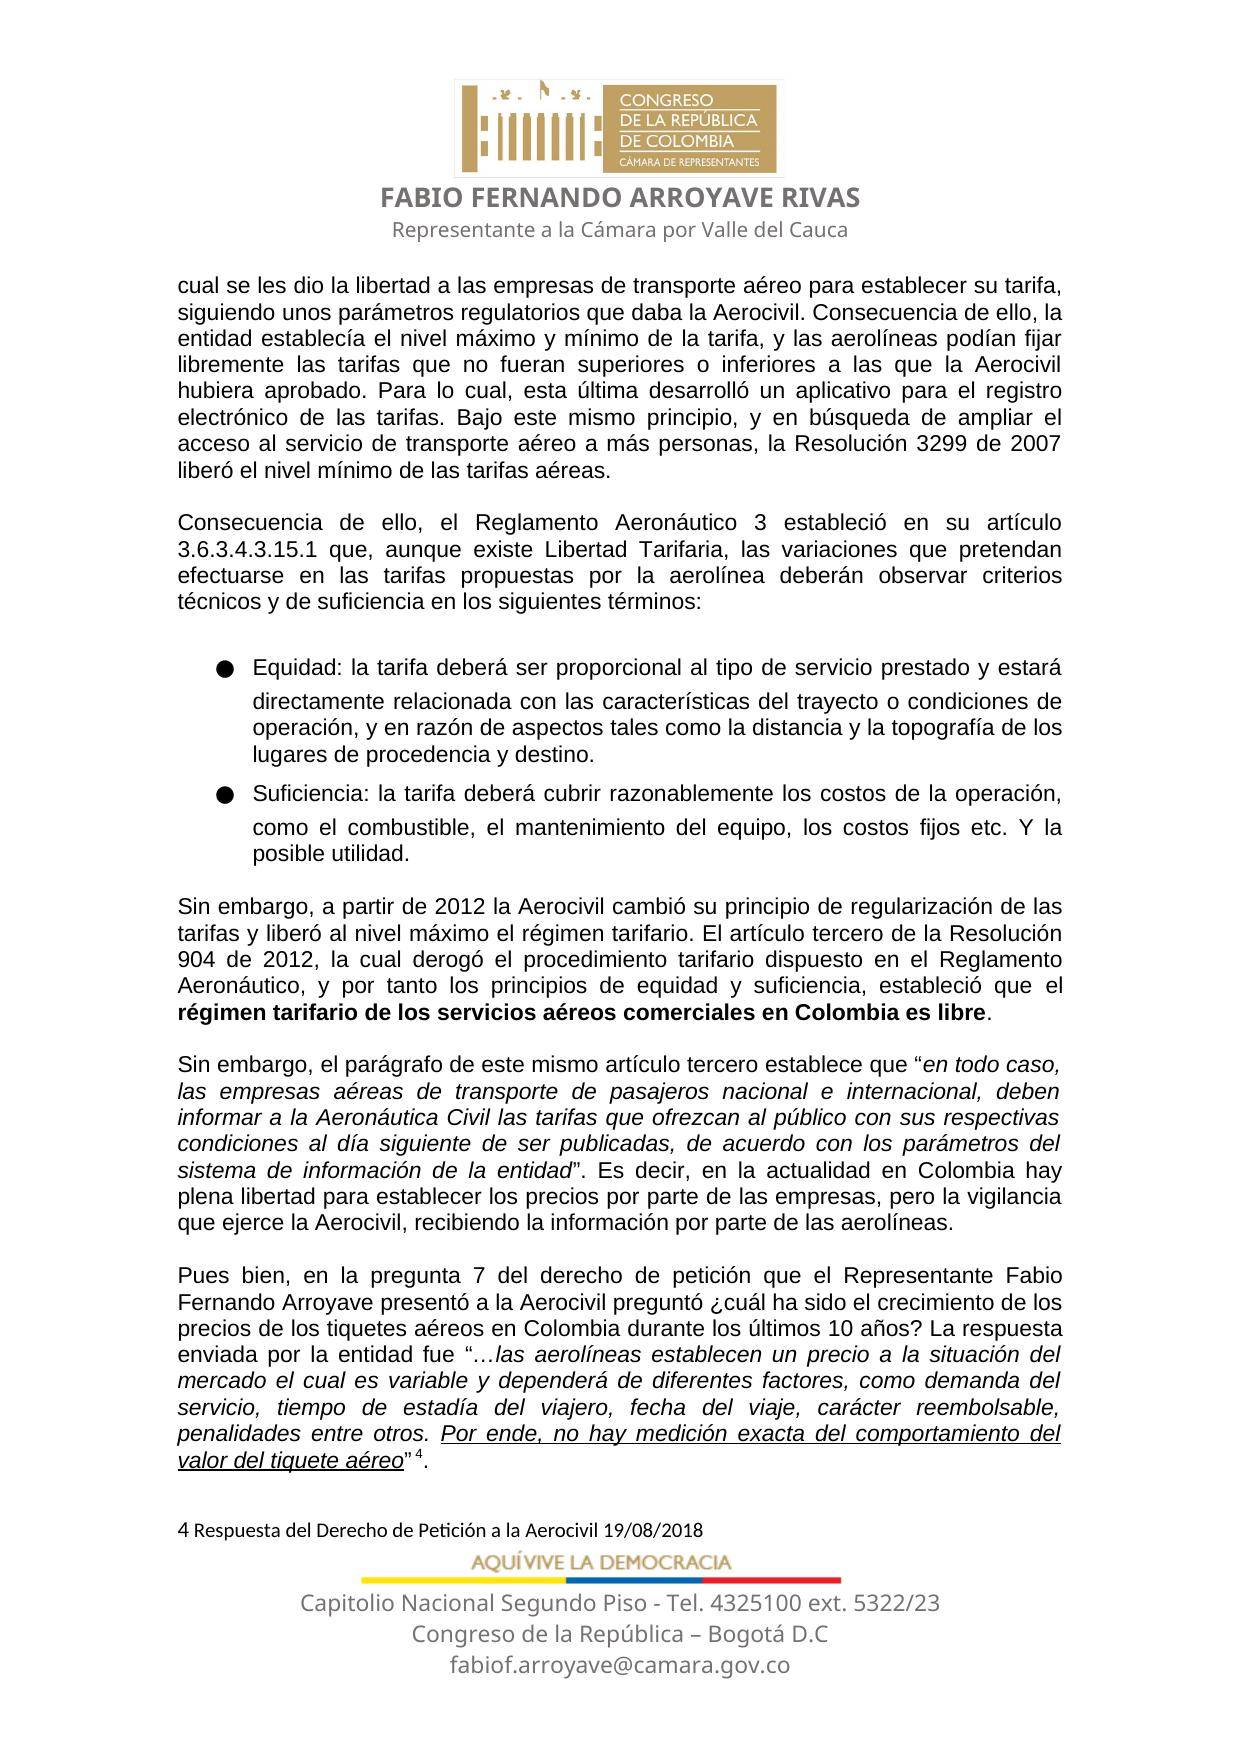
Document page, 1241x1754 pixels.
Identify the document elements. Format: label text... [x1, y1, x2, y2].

list Suficiencia: la tarifa deberá cubrir razonablemente los costos de la operación, como el combustible, el mantenimiento del equipo, los costos fijos etc. Y la posible utilidad. [215, 767, 1063, 867]
list Equidad: la tarifa deberá ser proporcional al tipo de servicio prestado y estará directamente relacionada con las características del trayecto o condiciones de operación, y en razón de aspectos tales como la distancia y la topografía de los lugares de procedencia y destino. [215, 641, 1063, 767]
picture [346, 1543, 857, 1587]
text Consecuencia de ello, el Reglamento Aeronáutico 3 estableció en su artículo 3.6.3.4.3.15.1 que, aunque existe Libertad Tarifaria, las variaciones que pretendan efectuarse en las tarifas propuestas por la aerolínea deberán observar criterios técnicos y de suficiencia en los siguientes términos: [177, 509, 1063, 615]
picture [453, 73, 787, 179]
text Sin embargo, a partir de 2012 la Aerocivil cambió su principio de regularización de las tarifas y liberó al nivel máximo el régimen tarifario. El artículo tercero de la Resolución 904 de 2012, la cual derogó el procedimiento tarifario dispuesto en el Reglamento Aeronáutico, y por tanto los principios de equidad y suficiencia, estableció que el régimen tarifario de los servicios aéreos comerciales en Colombia es libre. [177, 893, 1063, 1025]
text Sin embargo, el parágrafo de este mismo artículo tercero establece que “en todo caso, las empresas aéreas de transporte de pasajeros nacional e internacional, deben informar a la Aeronáutica Civil las tarifas que ofrezcan al público con sus respectivas condiciones al día siguiente de ser publicadas, de acuerdo con los parámetros del sistema de información de la entidad”. Es decir, en la actualidad en Colombia hay plena libertad para establecer los precios por parte de las empresas, pero la vigilancia que ejerce la Aerocivil, recibiendo la información por parte de las aerolíneas. [177, 1051, 1063, 1236]
text Pues bien, en la pregunta 7 del derecho de petición que el Representante Fabio Fernando Arroyave presentó a la Aerocivil preguntó ¿cuál ha sido el crecimiento de los precios de los tiquetes aéreos en Colombia durante los últimos 10 años? La respuesta enviada por la entidad fue “…las aerolíneas establecen un precio a la situación del mercado el cual es variable y dependerá de diferentes factores, como demanda del servicio, tiempo de estadía del viajero, fecha del viaje, carácter reembolsable, penalidades entre otros. Por ende, no hay medición exacta del comportamiento del valor del tiquete aéreo” . [177, 1262, 1063, 1473]
